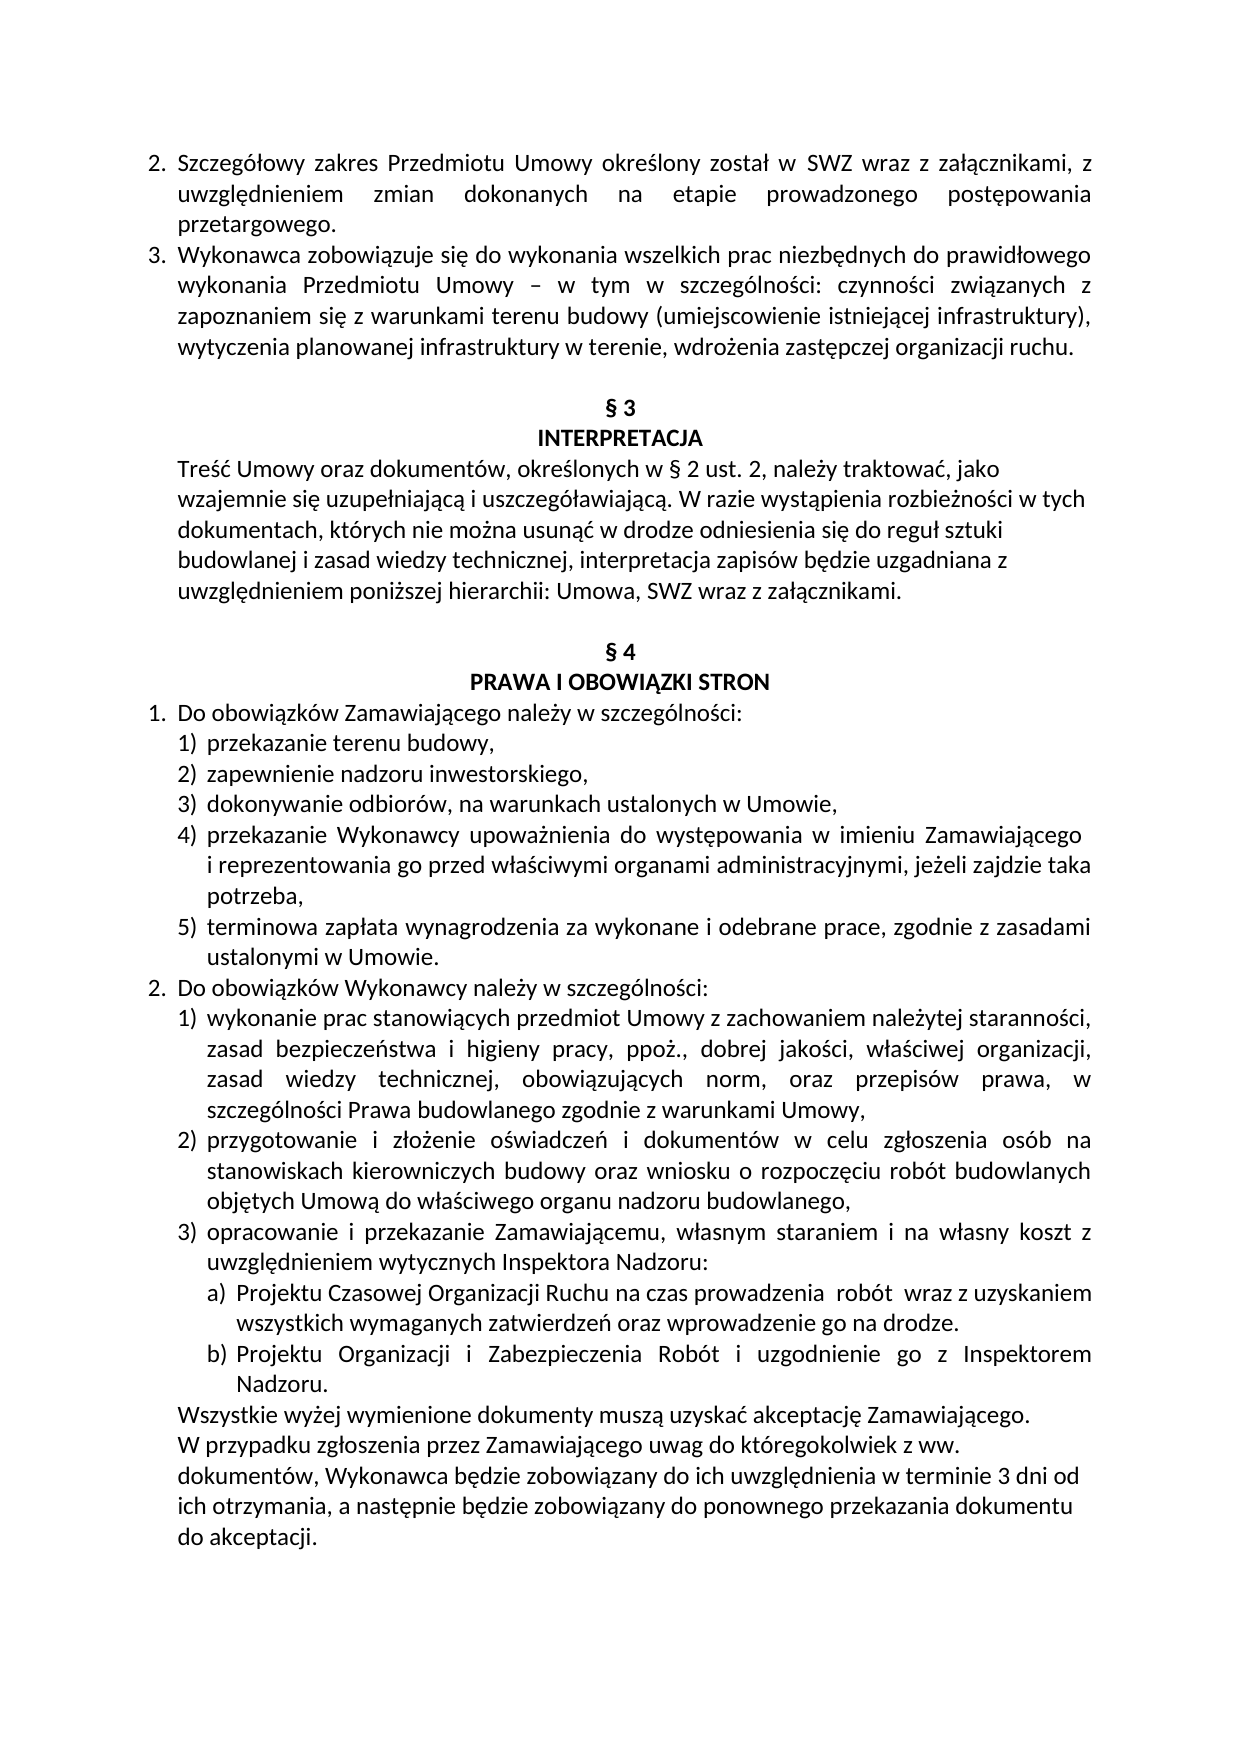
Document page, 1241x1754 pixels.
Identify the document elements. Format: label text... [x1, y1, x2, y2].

text INTERPRETACJA [148, 422, 1093, 453]
list zapewnienie nadzoru inwestorskiego, [177, 758, 1093, 788]
text § 4 [148, 636, 1093, 666]
list dokonywanie odbiorów, na warunkach ustalonych w Umowie, [177, 788, 1093, 819]
list Do obowiązków Wykonawcy należy w szczególności: [148, 972, 1093, 1002]
list opracowanie i przekazanie Zamawiającemu, własnym staraniem i na własny koszt z uwzględnieniem wytycznych Inspektora Nadzoru: [177, 1216, 1093, 1277]
list przekazanie Wykonawcy upoważnienia do występowania w imieniu Zamawiającego i reprezentowania go przed właściwymi organami administracyjnymi, jeżeli zajdzie taka potrzeba, [177, 819, 1093, 911]
text § 3 [148, 392, 1093, 422]
list wykonanie prac stanowiących przedmiot Umowy z zachowaniem należytej staranności, zasad bezpieczeństwa i higieny pracy, ppoż., dobrej jakości, właściwej organizacji, zasad wiedzy technicznej, obowiązujących norm, oraz przepisów prawa, w szczególności Prawa budowlanego zgodnie z warunkami Umowy, [177, 1002, 1093, 1124]
list przekazanie terenu budowy, [177, 727, 1093, 758]
text Wszystkie wyżej wymienione dokumenty muszą uzyskać akceptację Zamawiającego. W przypadku zgłoszenia przez Zamawiającego uwag do któregokolwiek z ww. dokumentów, Wykonawca będzie zobowiązany do ich uwzględnienia w terminie 3 dni od ich otrzymania, a następnie będzie zobowiązany do ponownego przekazania dokumentu do akceptacji. [177, 1399, 1093, 1552]
list przygotowanie i złożenie oświadczeń i dokumentów w celu zgłoszenia osób na stanowiskach kierowniczych budowy oraz wniosku o rozpoczęciu robót budowlanych objętych Umową do właściwego organu nadzoru budowlanego, [177, 1124, 1093, 1216]
text PRAWA I OBOWIĄZKI STRON [148, 666, 1093, 697]
list Wykonawca zobowiązuje się do wykonania wszelkich prac niezbędnych do prawidłowego wykonania Przedmiotu Umowy – w tym w szczególności: czynności związanych z zapoznaniem się z warunkami terenu budowy (umiejscowienie istniejącej infrastruktury), wytyczenia planowanej infrastruktury w terenie, wdrożenia zastępczej organizacji ruchu. [148, 239, 1093, 361]
list Projektu Czasowej Organizacji Ruchu na czas prowadzenia robót wraz z uzyskaniem wszystkich wymaganych zatwierdzeń oraz wprowadzenie go na drodze. [207, 1277, 1093, 1338]
list Do obowiązków Zamawiającego należy w szczególności: [148, 697, 1093, 727]
list Projektu Organizacji i Zabezpieczenia Robót i uzgodnienie go z Inspektorem Nadzoru. [207, 1338, 1093, 1399]
list terminowa zapłata wynagrodzenia za wykonane i odebrane prace, zgodnie z zasadami ustalonymi w Umowie. [177, 911, 1093, 972]
text Treść Umowy oraz dokumentów, określonych w § 2 ust. 2, należy traktować, jako wzajemnie się uzupełniającą i uszczegóławiającą. W razie wystąpienia rozbieżności w tych dokumentach, których nie można usunąć w drodze odniesienia się do reguł sztuki budowlanej i zasad wiedzy technicznej, interpretacja zapisów będzie uzgadniana z uwzględnieniem poniższej hierarchii: Umowa, SWZ wraz z załącznikami. [177, 453, 1093, 605]
list Szczegółowy zakres Przedmiotu Umowy określony został w SWZ wraz z załącznikami, z uwzględnieniem zmian dokonanych na etapie prowadzonego postępowania przetargowego. [148, 148, 1093, 239]
